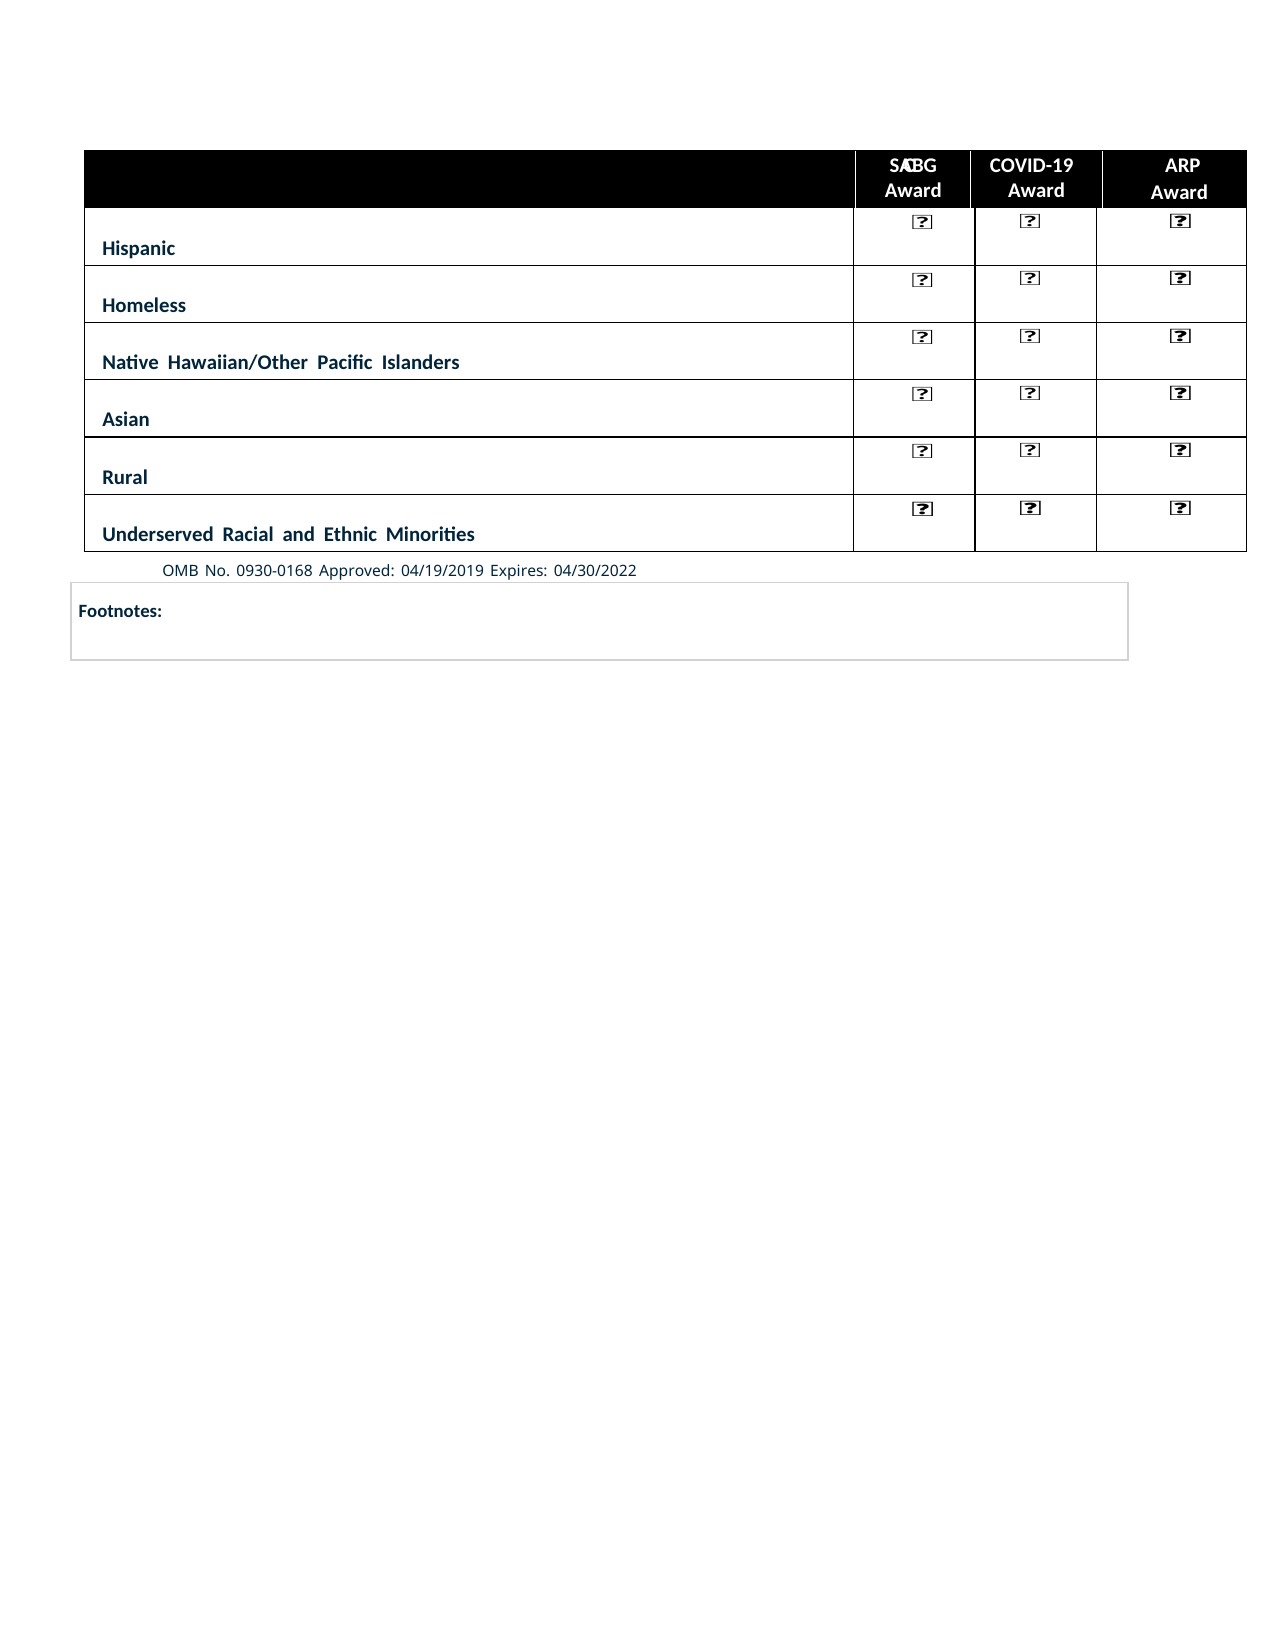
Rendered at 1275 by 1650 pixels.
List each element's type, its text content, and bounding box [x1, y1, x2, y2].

table_cell  [854, 208, 974, 264]
text OMB No. 0930-0168 Approved: 04/19/2019 Expires: 04/30/2022 [162, 560, 1125, 581]
table_cell  [1097, 380, 1246, 436]
table_cell Underserved Racial and Ethnic Minorities [85, 495, 853, 551]
table_cell  [854, 438, 974, 494]
table_header SABG Award [856, 151, 970, 207]
table_cell  [976, 495, 1096, 551]
table_cell  [1097, 495, 1246, 551]
table_cell  [976, 380, 1096, 436]
table_cell  [976, 208, 1096, 264]
table_header ARP Award [1103, 151, 1246, 207]
table_cell Homeless [85, 266, 853, 322]
table_cell  [976, 266, 1096, 322]
table_cell Rural [85, 438, 853, 494]
table_cell  [854, 380, 974, 436]
table_header [84, 151, 855, 207]
table_cell  [854, 495, 974, 551]
table_cell  [854, 266, 974, 322]
table_cell Hispanic [85, 208, 853, 264]
table_cell  [854, 323, 974, 379]
table_cell  [1097, 208, 1246, 264]
table_cell  [1097, 438, 1246, 494]
table_header C COVID-19 Award [971, 151, 1102, 207]
table_cell  [976, 323, 1096, 379]
table_cell  [1097, 323, 1246, 379]
table_cell  [976, 438, 1096, 494]
table_cell Native Hawaiian/Other Pacific Islanders [85, 323, 853, 379]
table_cell  [1097, 266, 1246, 322]
table_cell Asian [85, 380, 853, 436]
